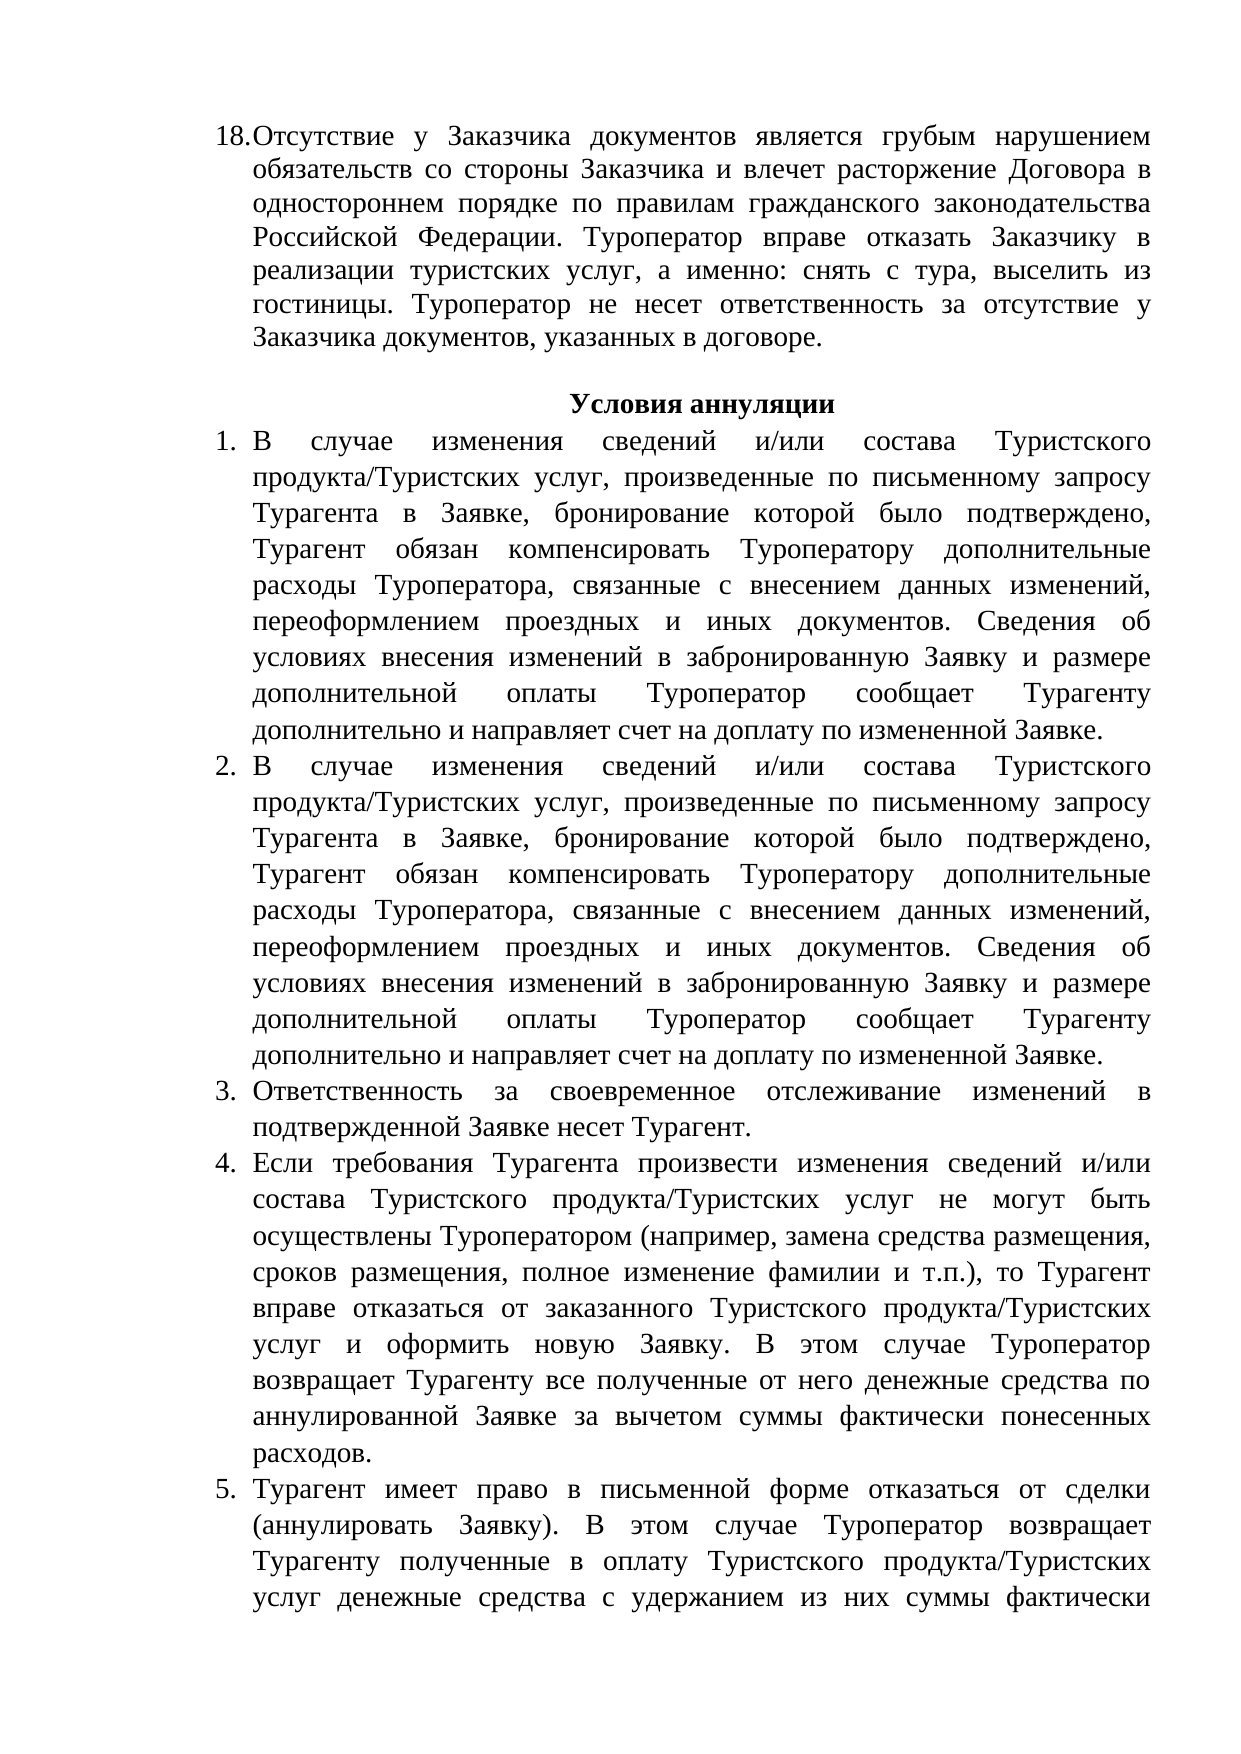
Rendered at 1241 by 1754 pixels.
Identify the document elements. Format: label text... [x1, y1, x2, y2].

list Если требования Турагента произвести изменения сведений и/или состава Туристского продукта/Туристских услуг не могут быть осуществлены Туроператором (например, замена средства размещения, сроков размещения, полное изменение фамилии и т.п.), то Турагент вправе отказаться от заказанного Туристского продукта/Туристских услуг и оформить новую Заявку. В этом случае Туроператор возвращает Турагенту все полученные от него денежные средства по аннулированной Заявке за вычетом суммы фактически понесенных расходов. [215, 1146, 1152, 1468]
list В случае изменения сведений и/или состава Туристского продукта/Туристских услуг, произведенные по письменному запросу Турагента в Заявке, бронирование которой было подтверждено, Турагент обязан компенсировать Туроператору дополнительные расходы Туроператора, связанные с внесением данных изменений, переоформлением проездных и иных документов. Сведения об условиях внесения изменений в забронированную Заявку и размере дополнительной оплаты Туроператор сообщает Турагенту дополнительно и направляет счет на доплату по измененной Заявке. [215, 423, 1152, 745]
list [215, 1471, 1152, 1613]
list Ответственность за своевременное отслеживание изменений в подтвержденной Заявке несет Турагент. [215, 1073, 1152, 1143]
list Отсутствие у Заказчика документов является грубым нарушением обязательств со стороны Заказчика и влечет расторжение Договора в одностороннем порядке по правилам гражданского законодательства Российской Федерации. Туроператор вправе отказать Заказчику в реализации туристских услуг, а именно: снять с тура, выселить из гостиницы. Туроператор не несет ответственность за отсутствие у Заказчика документов, указанных в договоре. [215, 118, 1152, 353]
list В случае изменения сведений и/или состава Туристского продукта/Туристских услуг, произведенные по письменному запросу Турагента в Заявке, бронирование которой было подтверждено, Турагент обязан компенсировать Туроператору дополнительные расходы Туроператора, связанные с внесением данных изменений, переоформлением проездных и иных документов. Сведения об условиях внесения изменений в забронированную Заявку и размере дополнительной оплаты Туроператор сообщает Турагенту дополнительно и направляет счет на доплату по измененной Заявке. [215, 748, 1152, 1071]
list Условия аннуляции [252, 386, 1152, 420]
